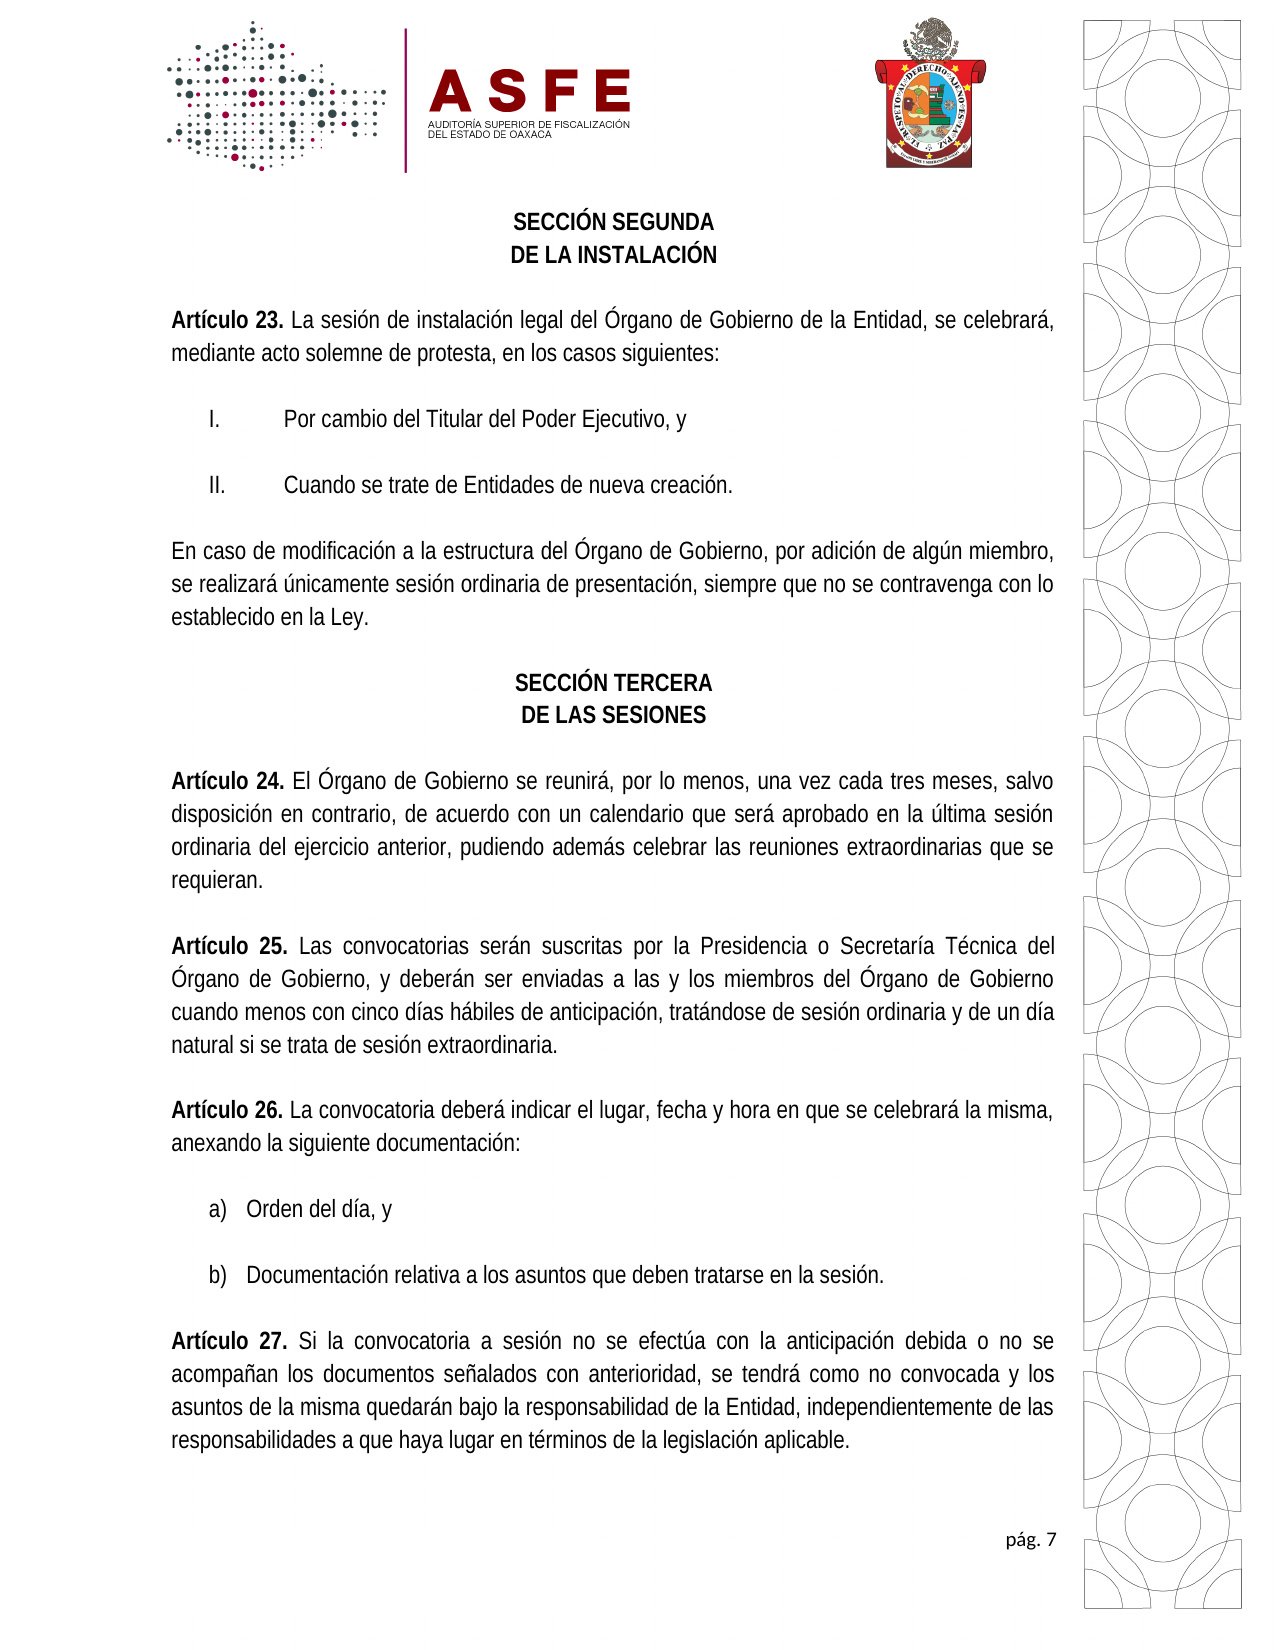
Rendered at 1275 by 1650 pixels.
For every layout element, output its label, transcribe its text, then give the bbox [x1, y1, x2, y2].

text Artículo 24. El Órgano de Gobierno se reunirá, por lo menos, una vez cada tres meses, salvo disposición en contrario, de acuerdo con un calendario que será aprobado en la última sesión ordinaria del ejercicio anterior, pudiendo además celebrar las reuniones extraordinarias que se requieran. [171, 766, 1056, 894]
text Artículo 26. La convocatoria deberá indicar el lugar, fecha y hora en que se celebrará la misma, anexando la siguiente documentación: [171, 1096, 1056, 1157]
picture [167, 15, 1275, 1650]
text DE LA INSTALACIÓN [171, 240, 1056, 268]
text SECCIÓN SEGUNDA [171, 207, 1056, 235]
text DE LAS SESIONES [171, 701, 1056, 729]
text Artículo 27. Si la convocatoria a sesión no se efectúa con la anticipación debida o no se acompañan los documentos señalados con anterioridad, se tendrá como no convocada y los asuntos de la misma quedarán bajo la responsabilidad de la Entidad, independientemente de las responsabilidades a que haya lugar en términos de la legislación aplicable. [171, 1326, 1056, 1453]
text En caso de modificación a la estructura del Órgano de Gobierno, por adición de algún miembro, se realizará únicamente sesión ordinaria de presentación, siempre que no se contravenga con lo establecido en la Ley. [171, 536, 1056, 630]
text SECCIÓN TERCERA [171, 668, 1056, 696]
list Orden del día, y [209, 1194, 1056, 1223]
list Por cambio del Titular del Poder Ejecutivo, y [209, 404, 1056, 433]
text Artículo 25. Las convocatorias serán suscritas por la Presidencia o Secretaría Técnica del Órgano de Gobierno, y deberán ser enviadas a las y los miembros del Órgano de Gobierno cuando menos con cinco días hábiles de anticipación, tratándose de sesión ordinaria y de un día natural si se trata de sesión extraordinaria. [171, 931, 1056, 1058]
text Artículo 23. La sesión de instalación legal del Órgano de Gobierno de la Entidad, se celebrará, mediante acto solemne de protesta, en los casos siguientes: [171, 306, 1056, 367]
list Documentación relativa a los asuntos que deben tratarse en la sesión. [209, 1260, 1056, 1289]
list Cuando se trate de Entidades de nueva creación. [209, 470, 1056, 499]
